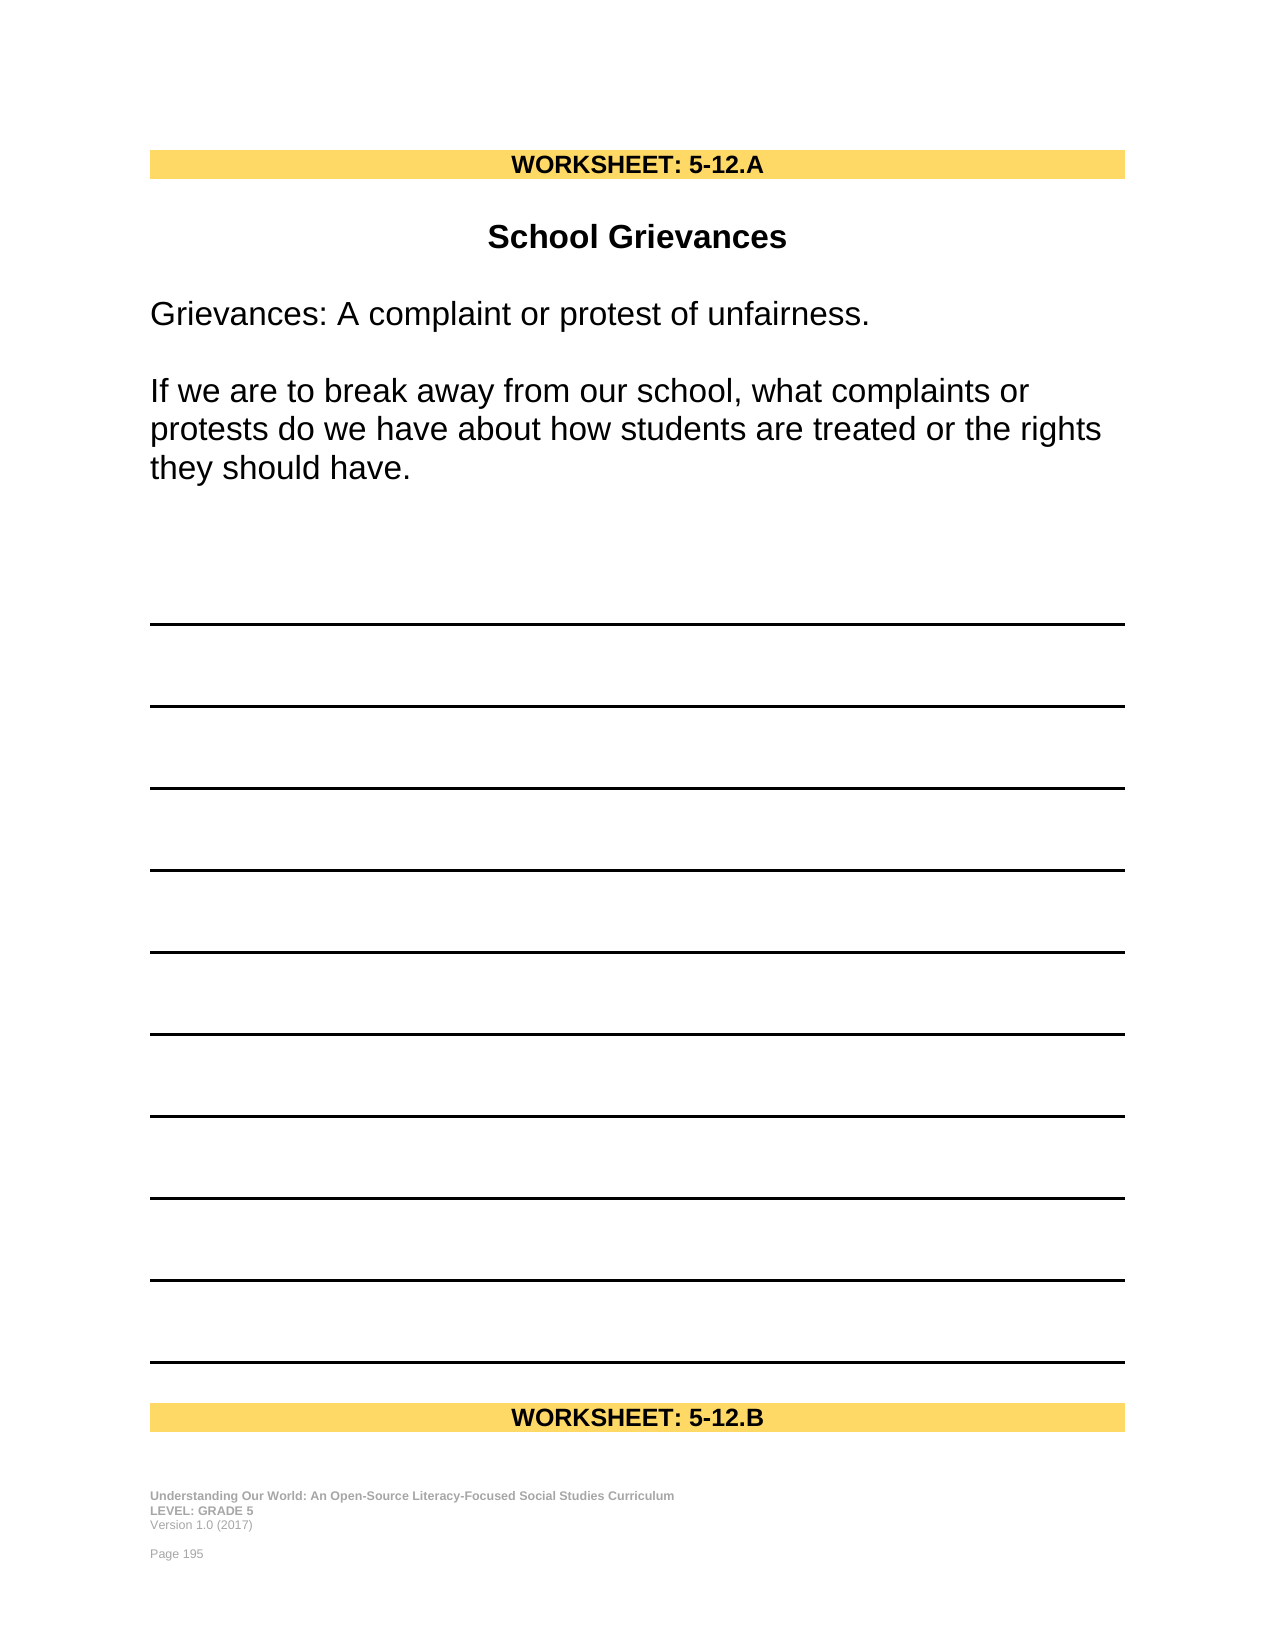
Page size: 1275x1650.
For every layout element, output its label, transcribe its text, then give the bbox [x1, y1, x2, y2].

text Grievances: A complaint or protest of unfairness. [150, 294, 1125, 332]
text School Grievances [150, 217, 1125, 256]
text WORKSHEET: 5-12.B [150, 1403, 1125, 1432]
text If we are to break away from our school, what complaints or protests do we have about how students are treated or the rights they should have. [150, 371, 1125, 486]
text WORKSHEET: 5-12.A [150, 150, 1125, 179]
